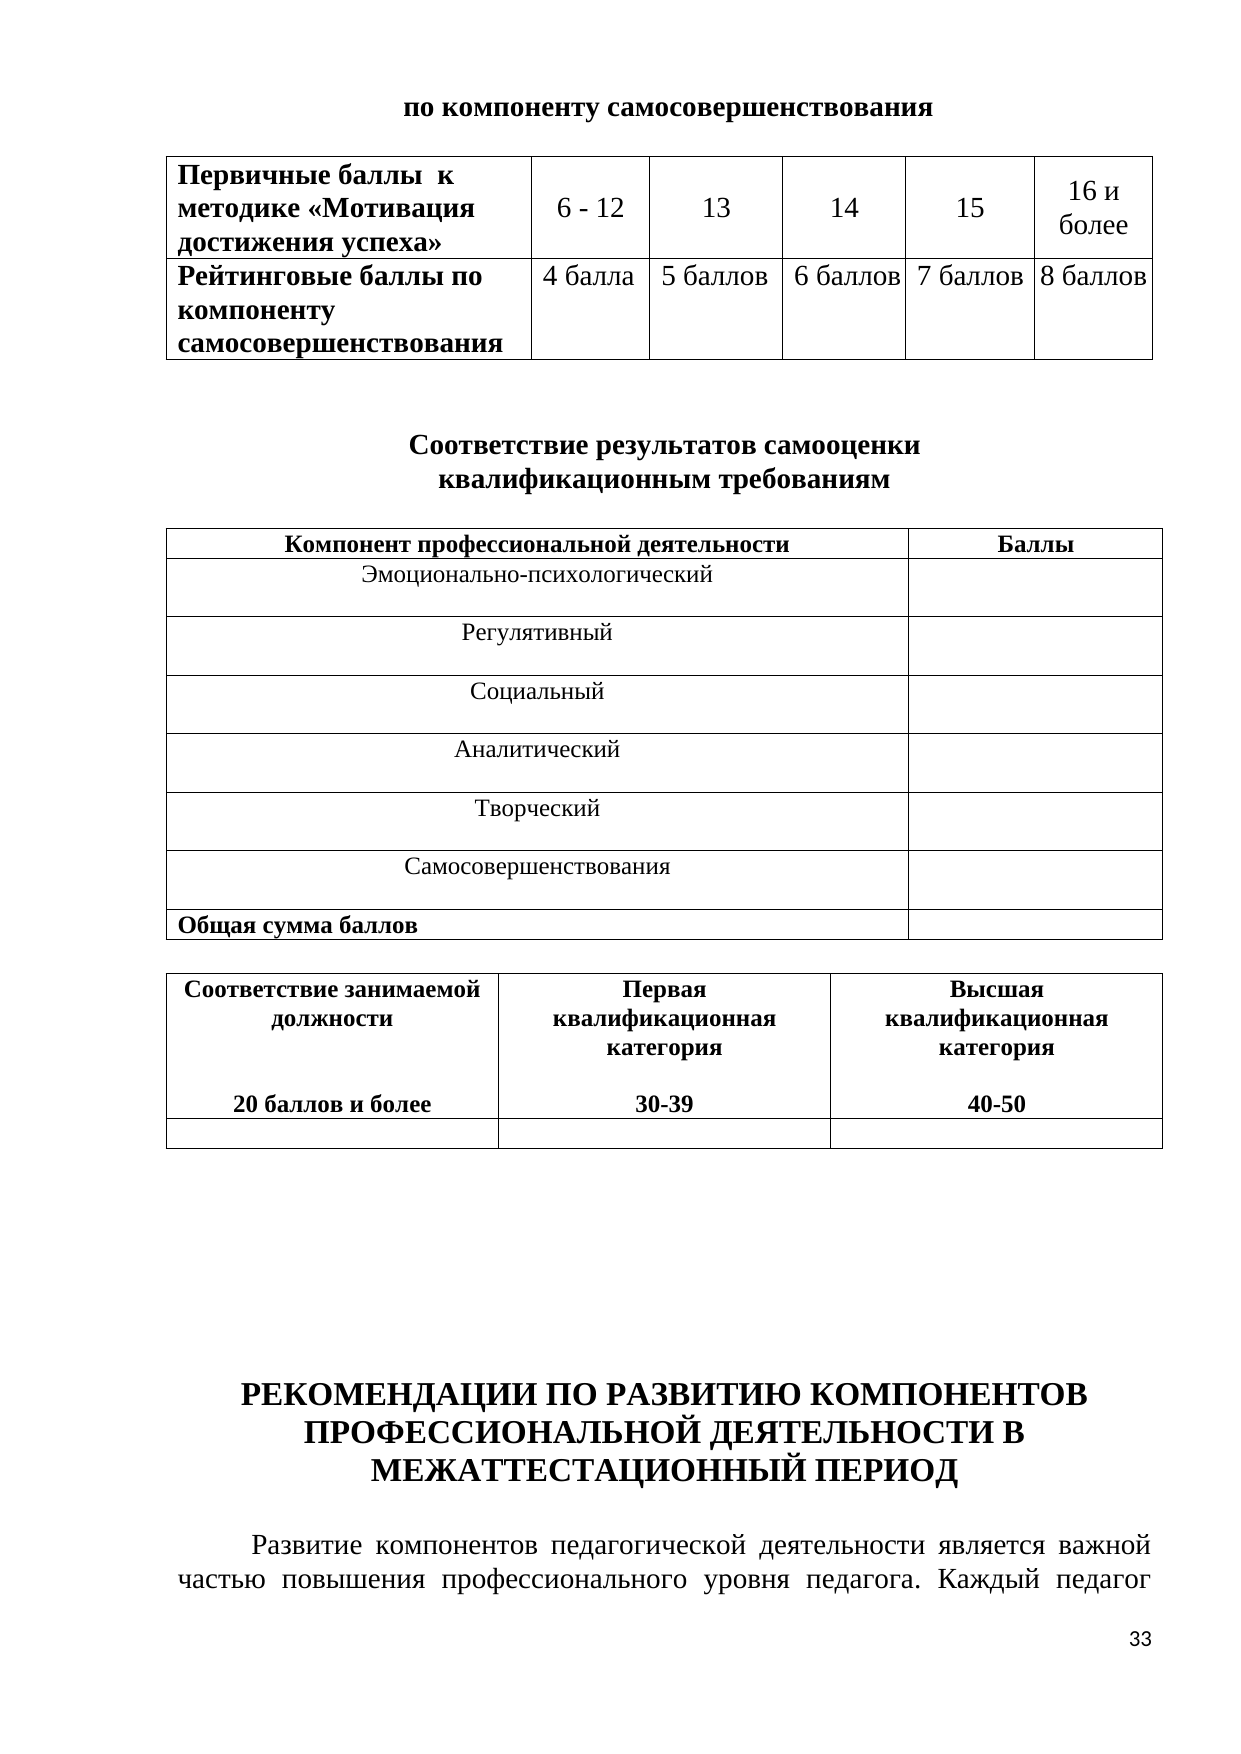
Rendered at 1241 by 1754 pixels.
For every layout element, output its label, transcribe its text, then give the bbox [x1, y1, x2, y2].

table_header Первая квалификационная категория 30-39 [499, 974, 830, 1118]
table_cell 5 баллов [650, 259, 782, 359]
table_header 15 [906, 157, 1034, 257]
table_cell 6 баллов [783, 259, 905, 359]
table_cell Регулятивный [167, 617, 908, 675]
table_header 6 - 12 [532, 157, 649, 257]
table_cell Аналитический [167, 734, 908, 792]
table_header Соответствие занимаемой должности 20 баллов и более [167, 974, 498, 1118]
table_cell [909, 617, 1162, 675]
table_cell [831, 1119, 1162, 1148]
table_header 14 [783, 157, 905, 257]
table_cell 4 балла [532, 259, 649, 359]
table_cell 8 баллов [1035, 259, 1152, 359]
table_cell [909, 851, 1162, 909]
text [177, 1527, 1152, 1594]
text Рекомендации по развитию компонентов профессиональной деятельности в межаттестационный период [177, 1374, 1152, 1489]
table_cell Творческий [167, 793, 908, 850]
table_header Высшая квалификационная категория 40-50 [831, 974, 1162, 1118]
table_cell [499, 1119, 830, 1148]
table_header Баллы [909, 529, 1162, 558]
table_cell [909, 676, 1162, 733]
text Соответствие результатов самооценки [177, 427, 1152, 461]
table_cell [167, 1119, 498, 1148]
table_cell 7 баллов [906, 259, 1034, 359]
table_header Компонент профессиональной деятельности [167, 529, 908, 558]
table_cell Эмоционально-психологический [167, 559, 908, 616]
table_cell [909, 910, 1162, 939]
table_cell Социальный [167, 676, 908, 733]
table_header 16 и более [1035, 157, 1152, 257]
table_cell Общая сумма баллов [167, 910, 908, 939]
table_header Первичные баллы к методике «Мотивация достижения успеха» [167, 157, 531, 257]
table_header 13 [650, 157, 782, 257]
text по компоненту самосовершенствования [177, 89, 1152, 122]
text квалификационным требованиям [177, 461, 1152, 494]
table_cell [909, 734, 1162, 792]
table_cell Рейтинговые баллы по компоненту самосовершенствования [167, 259, 531, 359]
table_cell [909, 559, 1162, 616]
table_cell Самосовершенствования [167, 851, 908, 909]
table_cell [909, 793, 1162, 850]
